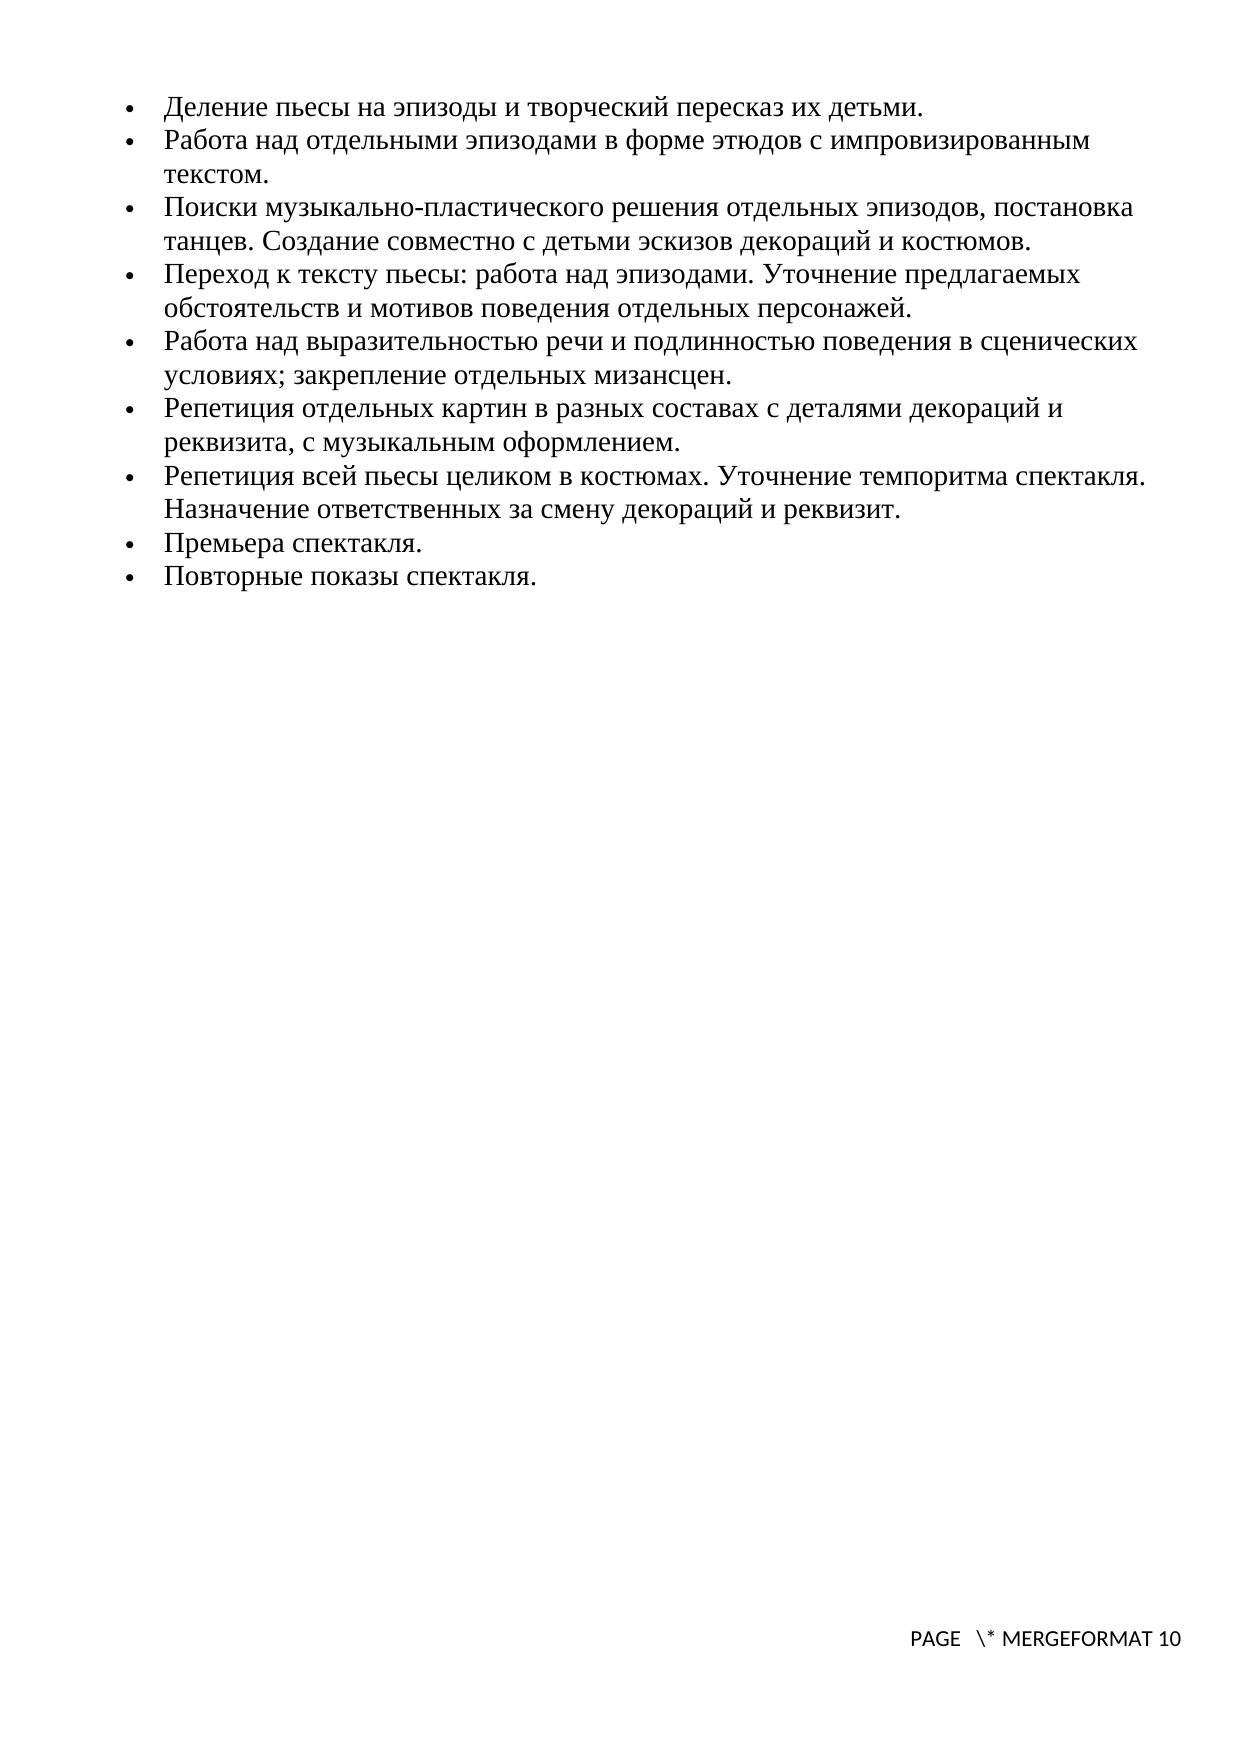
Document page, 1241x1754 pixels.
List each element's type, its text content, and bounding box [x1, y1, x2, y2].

list Репетиция всей пьесы целиком в костюмах. Уточнение темпоритма спектакля. Назначение ответственных за смену декораций и реквизит. [126, 458, 1181, 525]
list Переход к тексту пьесы: работа над эпизодами. Уточнение предлагаемых обстоятельств и мотивов поведения отдельных персонажей. [126, 256, 1181, 323]
list Репетиция отдельных картин в разных составах с деталями декораций и реквизита, с музыкальным оформлением. [126, 391, 1181, 458]
list Деление пьесы на эпизоды и творческий пересказ их детьми. [126, 89, 1181, 122]
list Работа над отдельными эпизодами в форме этюдов с импровизированным текстом. [126, 122, 1181, 189]
list Повторные показы спектакля. [126, 558, 1181, 592]
list Поиски музыкально-пластического решения отдельных эпизодов, постановка танцев. Создание совместно с детьми эскизов декораций и костюмов. [126, 189, 1181, 256]
list Премьера спектакля. [126, 525, 1181, 558]
list Работа над выразительностью речи и подлинностью поведения в сценических условиях; закрепление отдельных мизансцен. [126, 323, 1181, 391]
